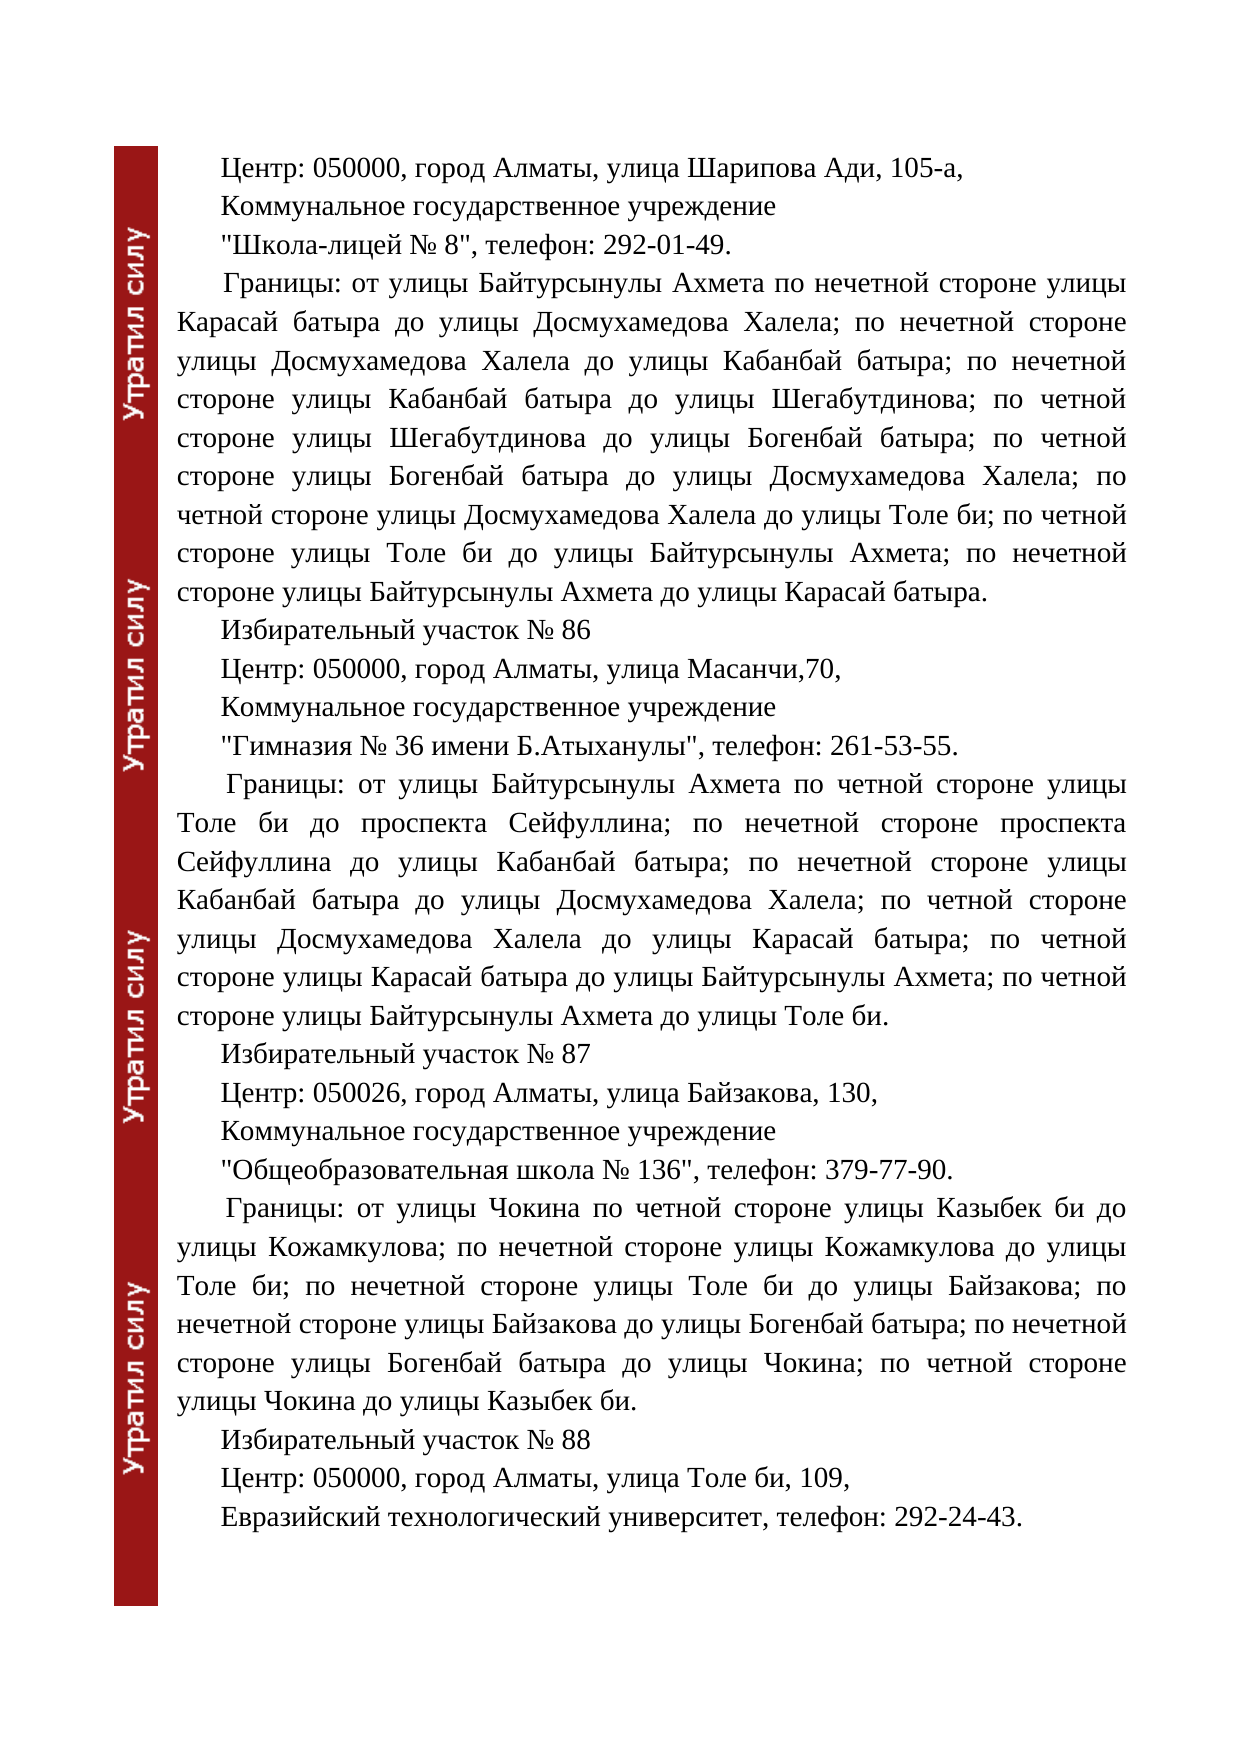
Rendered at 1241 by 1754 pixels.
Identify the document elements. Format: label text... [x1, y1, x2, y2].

picture [114, 723, 158, 728]
text Коммунальное государственное учреждение [112, 188, 1128, 222]
text "Общеобразовательная школа № 136", телефон: 379-77-90. [112, 1152, 1128, 1186]
picture [114, 183, 158, 188]
text Границы: от улицы Чокина по четной стороне улицы Казыбек би до улицы Кожамкулова; по нечетной стороне улицы Кожамкулова до улицы Толе би; по нечетной стороне улицы Толе би до улицы Байзакова; по нечетной стороне улицы Байзакова до улицы Богенбай батыра; по нечетной стороне улицы Богенбай батыра до улицы Чокина; по четной стороне улицы Чокина до улицы Казыбек би. [112, 1191, 1128, 1417]
text Границы: от улицы Байтурсынулы Ахмета по нечетной стороне улицы Карасай батыра до улицы Досмухамедова Халела; по нечетной стороне улицы Досмухамедова Халела до улицы Кабанбай батыра; по нечетной стороне улицы Кабанбай батыра до улицы Шегабутдинова; по четной стороне улицы Шегабутдинова до улицы Богенбай батыра; по четной стороне улицы Богенбай батыра до улицы Досмухамедова Халела; по четной стороне улицы Досмухамедова Халела до улицы Толе би; по четной стороне улицы Толе би до улицы Байтурсынулы Ахмета; по нечетной стороне улицы Байтурсынулы Ахмета до улицы Карасай батыра. [112, 266, 1128, 607]
picture [114, 1031, 158, 1036]
text Избирательный участок № 86 [112, 612, 1128, 646]
text Центр: 050026, город Алматы, улица Байзакова, 130, [112, 1075, 1128, 1108]
picture [114, 1455, 158, 1460]
text Коммунальное государственное учреждение [112, 689, 1128, 723]
picture [114, 261, 158, 266]
text Центр: 050000, город Алматы, улица Толе би, 109, [112, 1460, 1128, 1494]
picture [114, 1417, 158, 1422]
picture [114, 1108, 158, 1113]
picture [114, 1070, 158, 1075]
text Евразийский технологический университет, телефон: 292-24-43. [112, 1499, 1128, 1532]
picture [114, 1186, 158, 1191]
text Коммунальное государственное учреждение [112, 1113, 1128, 1147]
picture [114, 146, 158, 150]
text "Гимназия № 36 имени Б.Атыханулы", телефон: 261-53-55. [112, 728, 1128, 762]
text "Школа-лицей № 8", телефон: 292-01-49. [112, 227, 1128, 261]
text Центр: 050000, город Алматы, улица Шарипова Ади, 105-а, [112, 150, 1128, 183]
picture [114, 762, 158, 767]
picture [114, 1494, 158, 1499]
text Границы: от улицы Байтурсынулы Ахмета по четной стороне улицы Толе би до проспекта Сейфуллина; по нечетной стороне проспекта Сейфуллина до улицы Кабанбай батыра; по нечетной стороне улицы Кабанбай батыра до улицы Досмухамедова Халела; по четной стороне улицы Досмухамедова Халела до улицы Карасай батыра; по четной стороне улицы Карасай батыра до улицы Байтурсынулы Ахмета; по четной стороне улицы Байтурсынулы Ахмета до улицы Толе би. [112, 767, 1128, 1031]
text Избирательный участок № 87 [112, 1036, 1128, 1070]
picture [114, 1147, 158, 1152]
picture [114, 222, 158, 227]
picture [114, 646, 158, 651]
text Избирательный участок № 88 [112, 1422, 1128, 1455]
picture [114, 684, 158, 689]
picture [114, 1532, 158, 1606]
text Центр: 050000, город Алматы, улица Масанчи,70, [112, 651, 1128, 684]
picture [114, 607, 158, 612]
